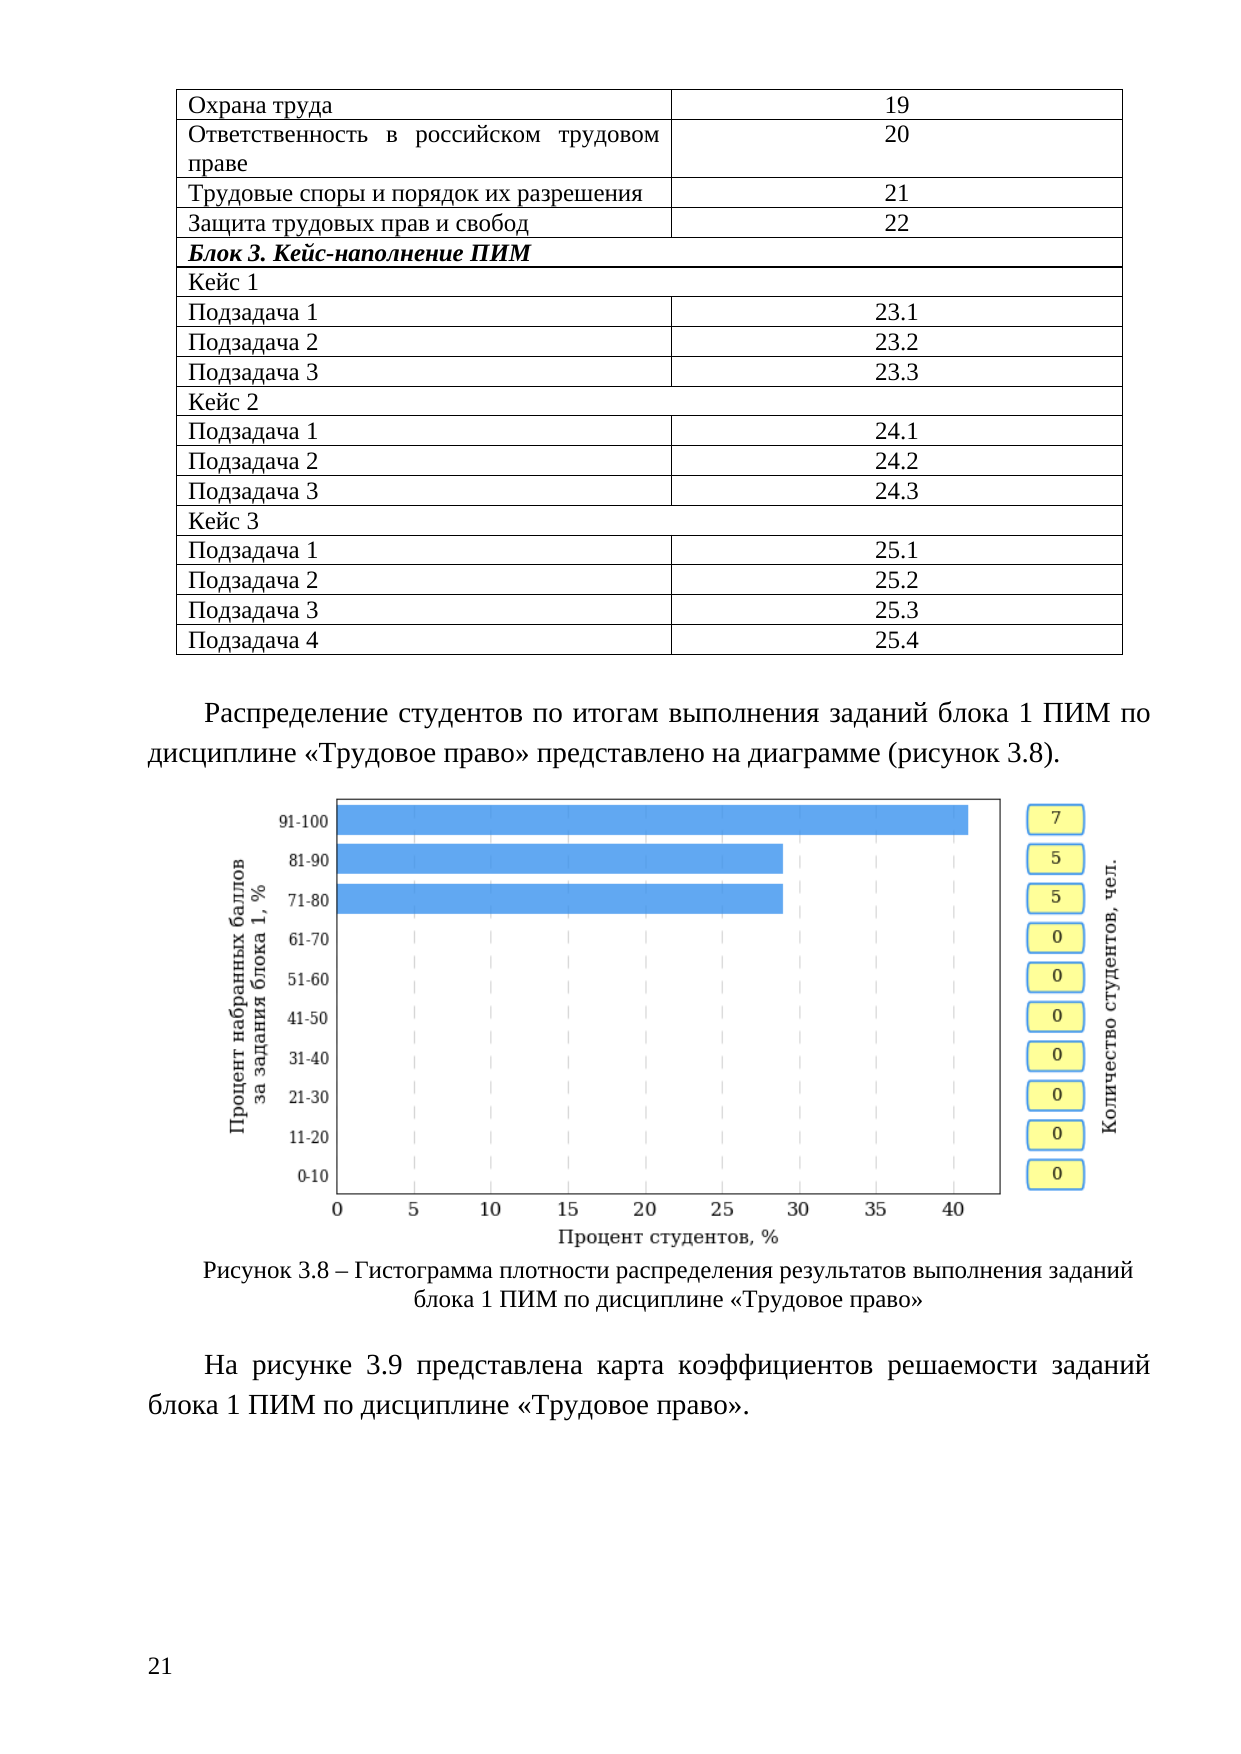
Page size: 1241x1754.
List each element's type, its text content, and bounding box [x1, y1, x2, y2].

table_cell Подзадача 1 [177, 297, 671, 326]
table_cell Подзадача 3 [177, 357, 671, 386]
text Распределение студентов по итогам выполнения заданий блока 1 ПИМ по дисциплине «Трудовое право» представлено на диаграмме (рисунок 3.8). [148, 695, 1152, 769]
text На рисунке 3.9 представлена карта коэффициентов решаемости заданий блока 1 ПИМ по дисциплине «Трудовое право». [148, 1347, 1152, 1421]
table_cell 22 [672, 208, 1122, 237]
table_cell 19 [672, 90, 1122, 118]
table_cell 25.4 [672, 625, 1122, 654]
table_cell 21 [672, 178, 1122, 207]
table_cell 24.3 [672, 476, 1122, 505]
table_cell Подзадача 2 [177, 327, 671, 356]
table_cell 23.1 [672, 297, 1122, 326]
table_cell Подзадача 2 [177, 446, 671, 475]
table_cell 23.3 [672, 357, 1122, 386]
table_cell 24.1 [672, 416, 1122, 445]
table_cell Охрана труда [177, 90, 671, 118]
table_cell 25.2 [672, 565, 1122, 594]
table_cell Кейс 2 [177, 387, 1122, 415]
table_cell Трудовые споры и порядок их разрешения [177, 178, 671, 207]
table_cell Подзадача 2 [177, 565, 671, 594]
table_cell Кейс 1 [177, 268, 1122, 296]
picture [195, 775, 1141, 1256]
table_cell 20 [672, 120, 1122, 177]
table_cell Блок 3. Кейс-наполнение ПИМ [177, 238, 1122, 266]
table_cell Защита трудовых прав и свобод [177, 208, 671, 237]
table_cell 24.2 [672, 446, 1122, 475]
table_cell 23.2 [672, 327, 1122, 356]
table_cell Подзадача 1 [177, 536, 671, 564]
table_cell Подзадача 4 [177, 625, 671, 654]
table_cell Подзадача 3 [177, 476, 671, 505]
table_cell Подзадача 1 [177, 416, 671, 445]
table_cell Ответственность в российском трудовом праве [177, 120, 671, 177]
table_cell 25.3 [672, 595, 1122, 624]
table_cell Кейс 3 [177, 506, 1122, 534]
table_cell Подзадача 3 [177, 595, 671, 624]
table_cell 25.1 [672, 536, 1122, 564]
